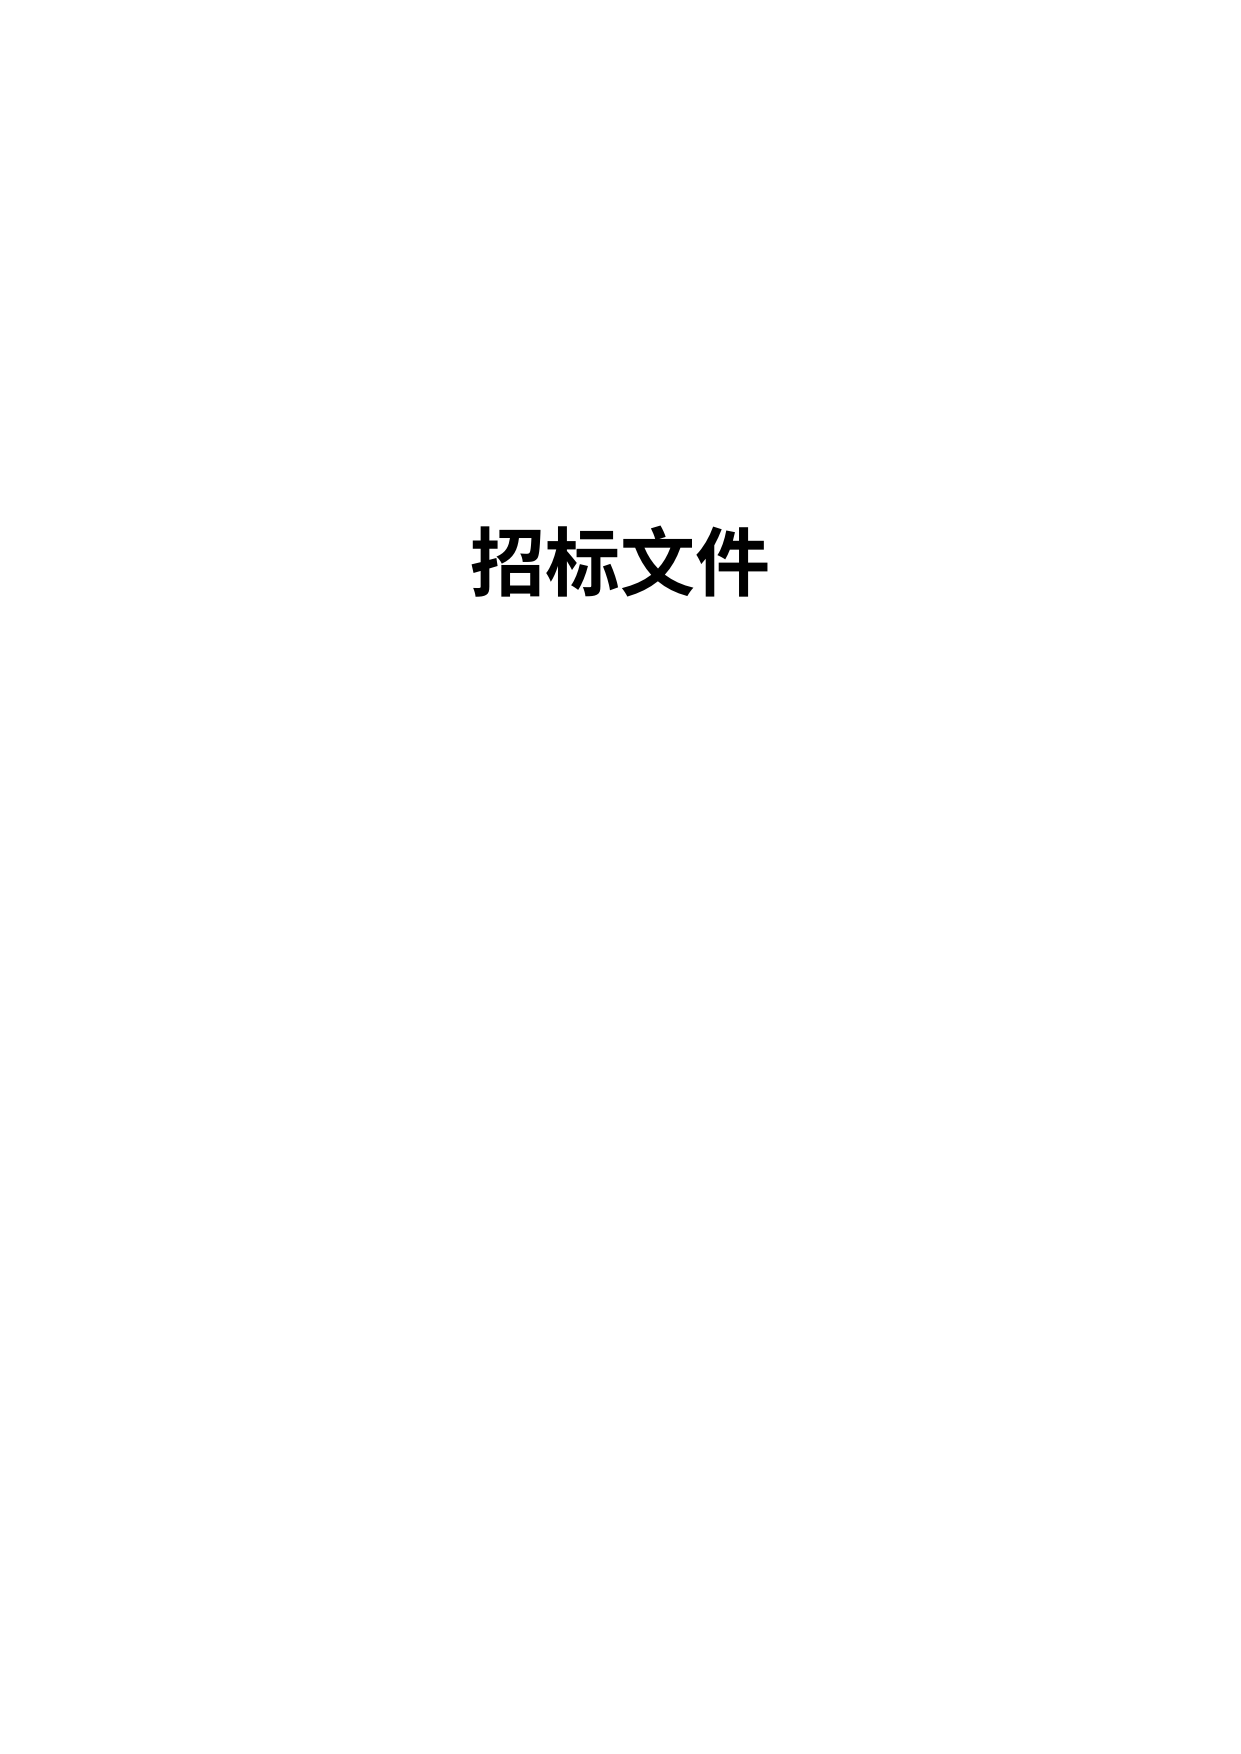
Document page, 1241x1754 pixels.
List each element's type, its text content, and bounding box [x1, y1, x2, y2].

text 招标文件 [187, 493, 1053, 623]
